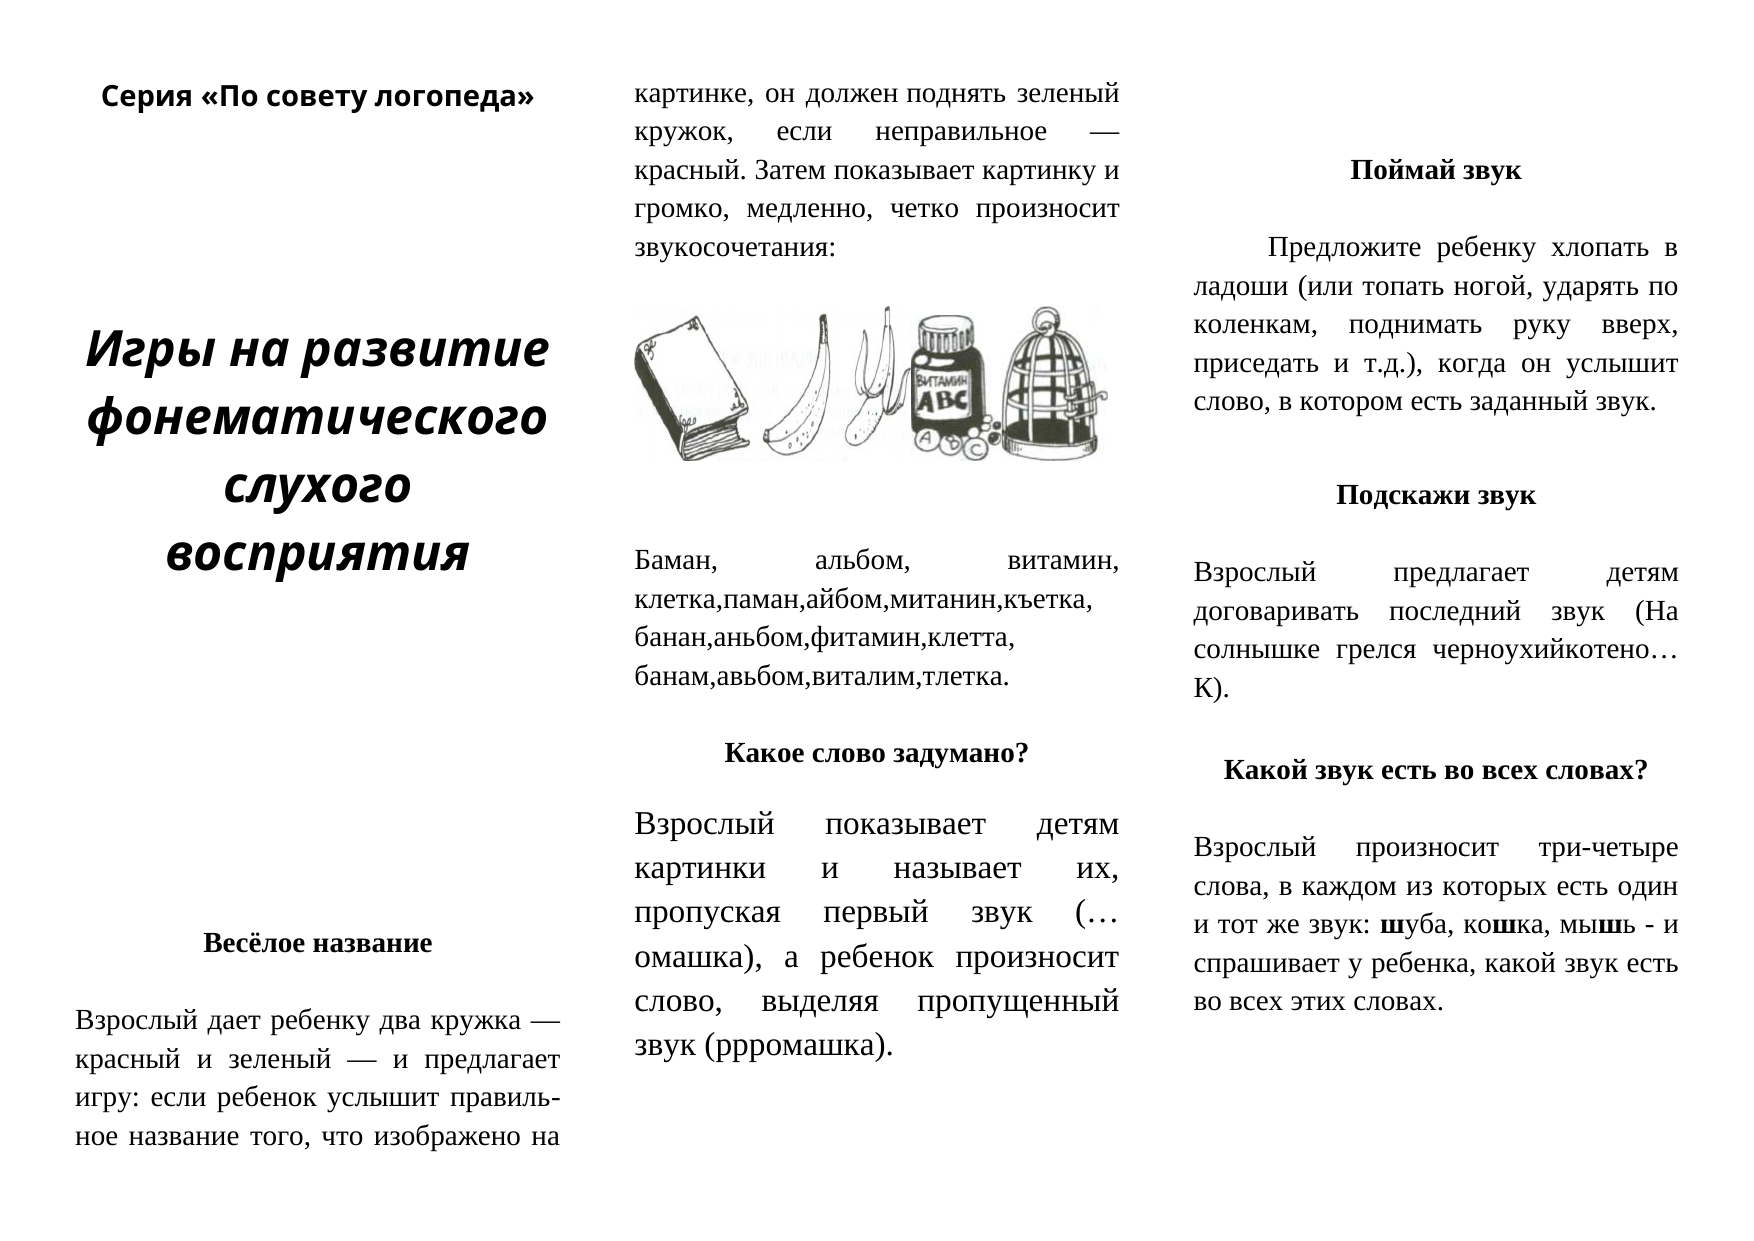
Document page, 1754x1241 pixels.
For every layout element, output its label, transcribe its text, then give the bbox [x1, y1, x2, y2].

picture [634, 306, 1108, 461]
text Предложите ребенку хлопать в ладоши (или топать ногой, ударять по коленкам, поднимать руку вверх, приседать и т.д.), когда он услышит слово, в котором есть заданный звук. [1193, 229, 1679, 417]
text Взрослый предлагает детям договаривать последний звук (На солнышке грелся черноухийкотено…К). [1193, 554, 1679, 703]
text Взрослый показывает детям картинки и называет их, пропуская первый звук (…омашка), а ребенок произносит слово, выделяя пропущенный звук (ррромашка). [634, 804, 1119, 1062]
text Какой звук есть во всех словах? [1193, 752, 1679, 786]
text Какое слово задумано? [634, 735, 1119, 768]
text Взрослый произносит три-четыре слова, в каждом из которых есть один и тот же звук: шуба, кошка, мышь - и спрашивает у ребенка, какой звук есть во всех этих словах. [1193, 829, 1679, 1017]
text Весёлое название [75, 925, 560, 959]
text Игры на развитие фонематического [75, 313, 560, 449]
text Серия «По совету логопеда» [75, 75, 560, 115]
text Поймай звук [1193, 152, 1679, 186]
text Взрослый дает ребенку два кружка — красный и зеленый — и предлагает игру: если ребенок услышит правильное название того, что изображено на картинке, он должен поднять зеленый кружок, если неправильное — красный. Затем показывает картинку и громко, медленно, четко произносит звукосочетания: [75, 1002, 560, 1152]
text восприятия [75, 517, 560, 585]
text Взрослый дает ребенку два кружка — красный и зеленый — и предлагает игру: если ребенок услышит правильное название того, что изображено на картинке, он должен поднять зеленый кружок, если неправильное — красный. Затем показывает картинку и громко, медленно, четко произносит звукосочетания: [634, 75, 1119, 263]
text Баман, альбом, витамин, клетка,паман,айбом,митанин,къетка, банан,аньбом,фитамин,клетта, банам,авьбом,виталим,тлетка. [634, 542, 1119, 691]
text слухого [75, 449, 560, 517]
text Подскажи звук [1193, 477, 1679, 511]
